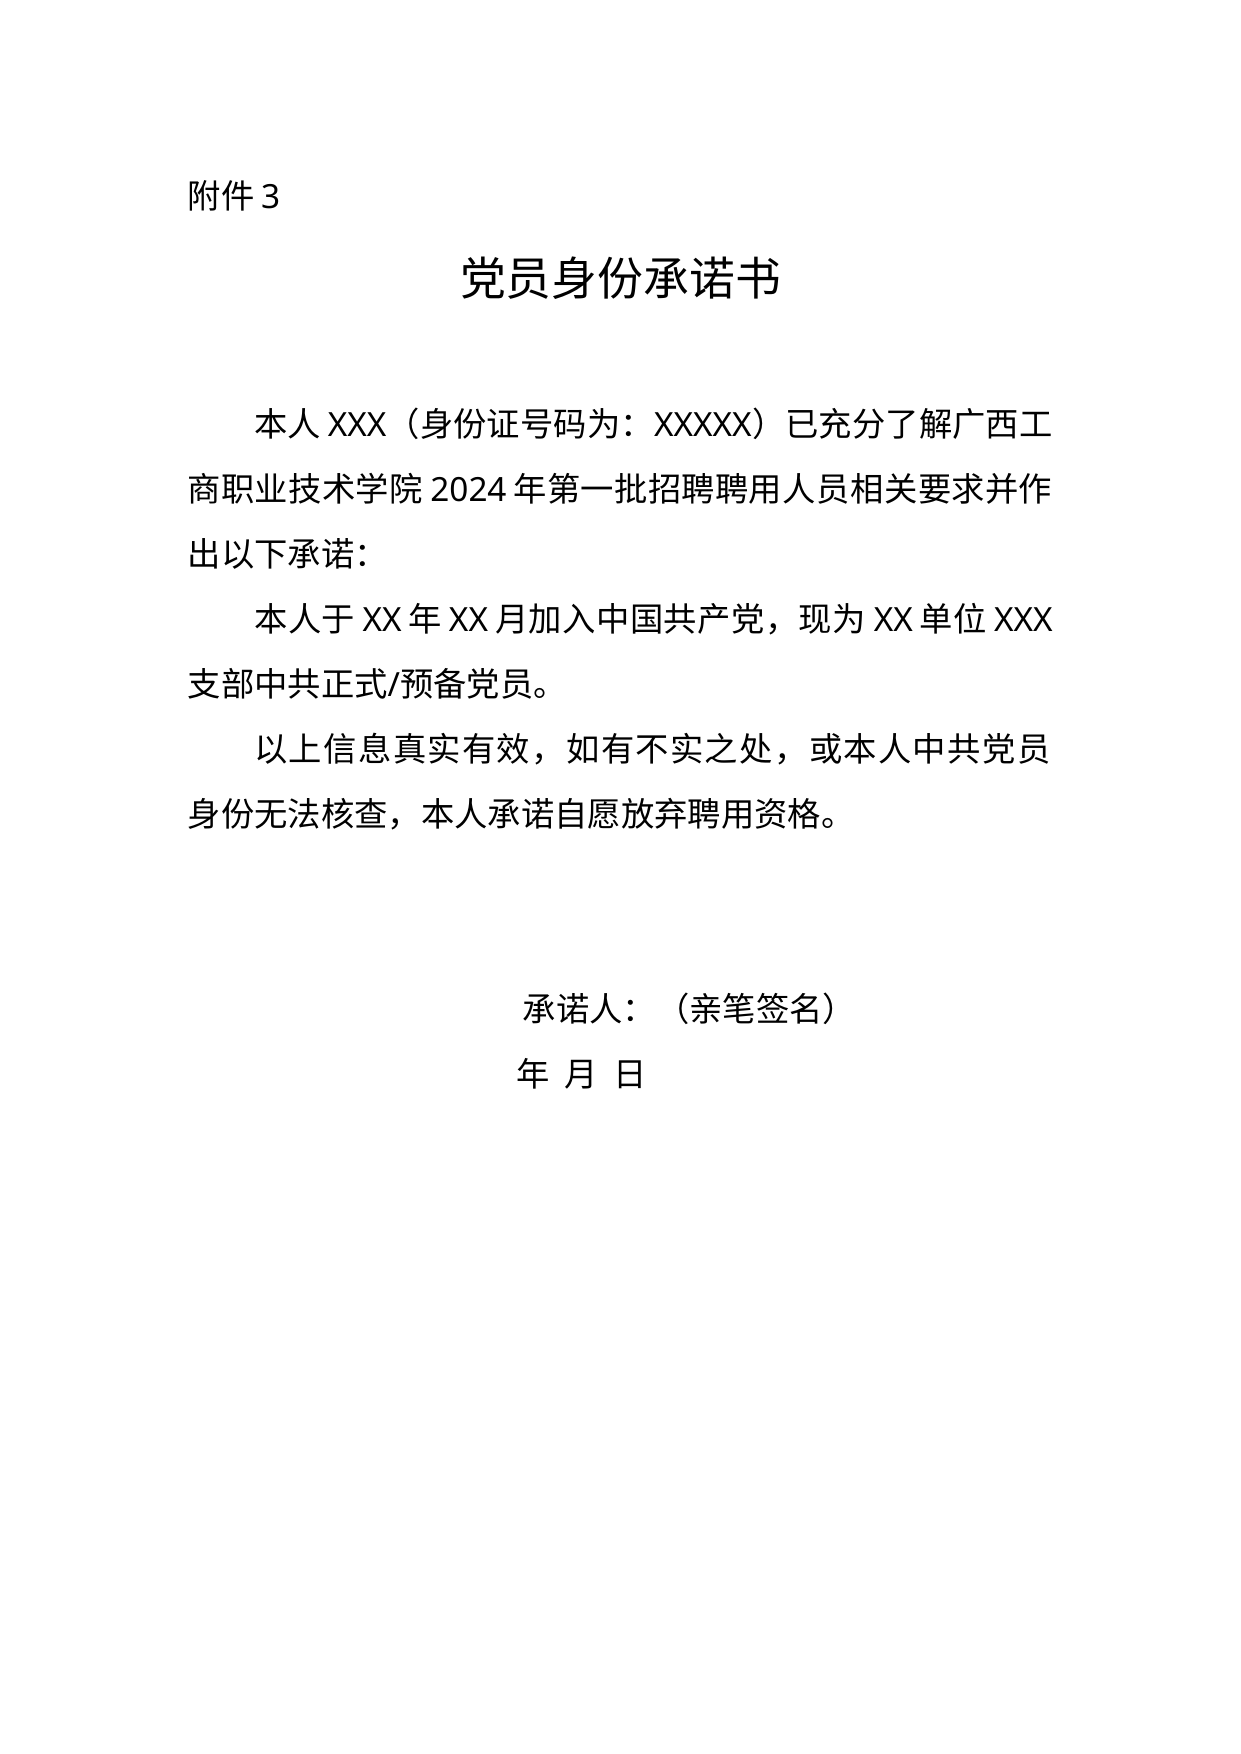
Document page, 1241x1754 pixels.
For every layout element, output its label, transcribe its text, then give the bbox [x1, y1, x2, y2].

text 承诺人：（亲笔签名） [187, 974, 1053, 1039]
text 以上信息真实有效，如有不实之处，或本人中共党员身份无法核查，本人承诺自愿放弃聘用资格。 [187, 714, 1053, 844]
text 年 月 日 [187, 1039, 1053, 1104]
text 本人于XX年XX月加入中国共产党，现为XX单位XXX支部中共正式/预备党员。 [187, 584, 1053, 714]
text 党员身份承诺书 [187, 227, 1053, 324]
text 本人XXX（身份证号码为：XXXXX）已充分了解广西工商职业技术学院2024年第一批招聘聘用人员相关要求并作出以下承诺： [187, 389, 1053, 584]
text 附件3 [187, 162, 1053, 227]
